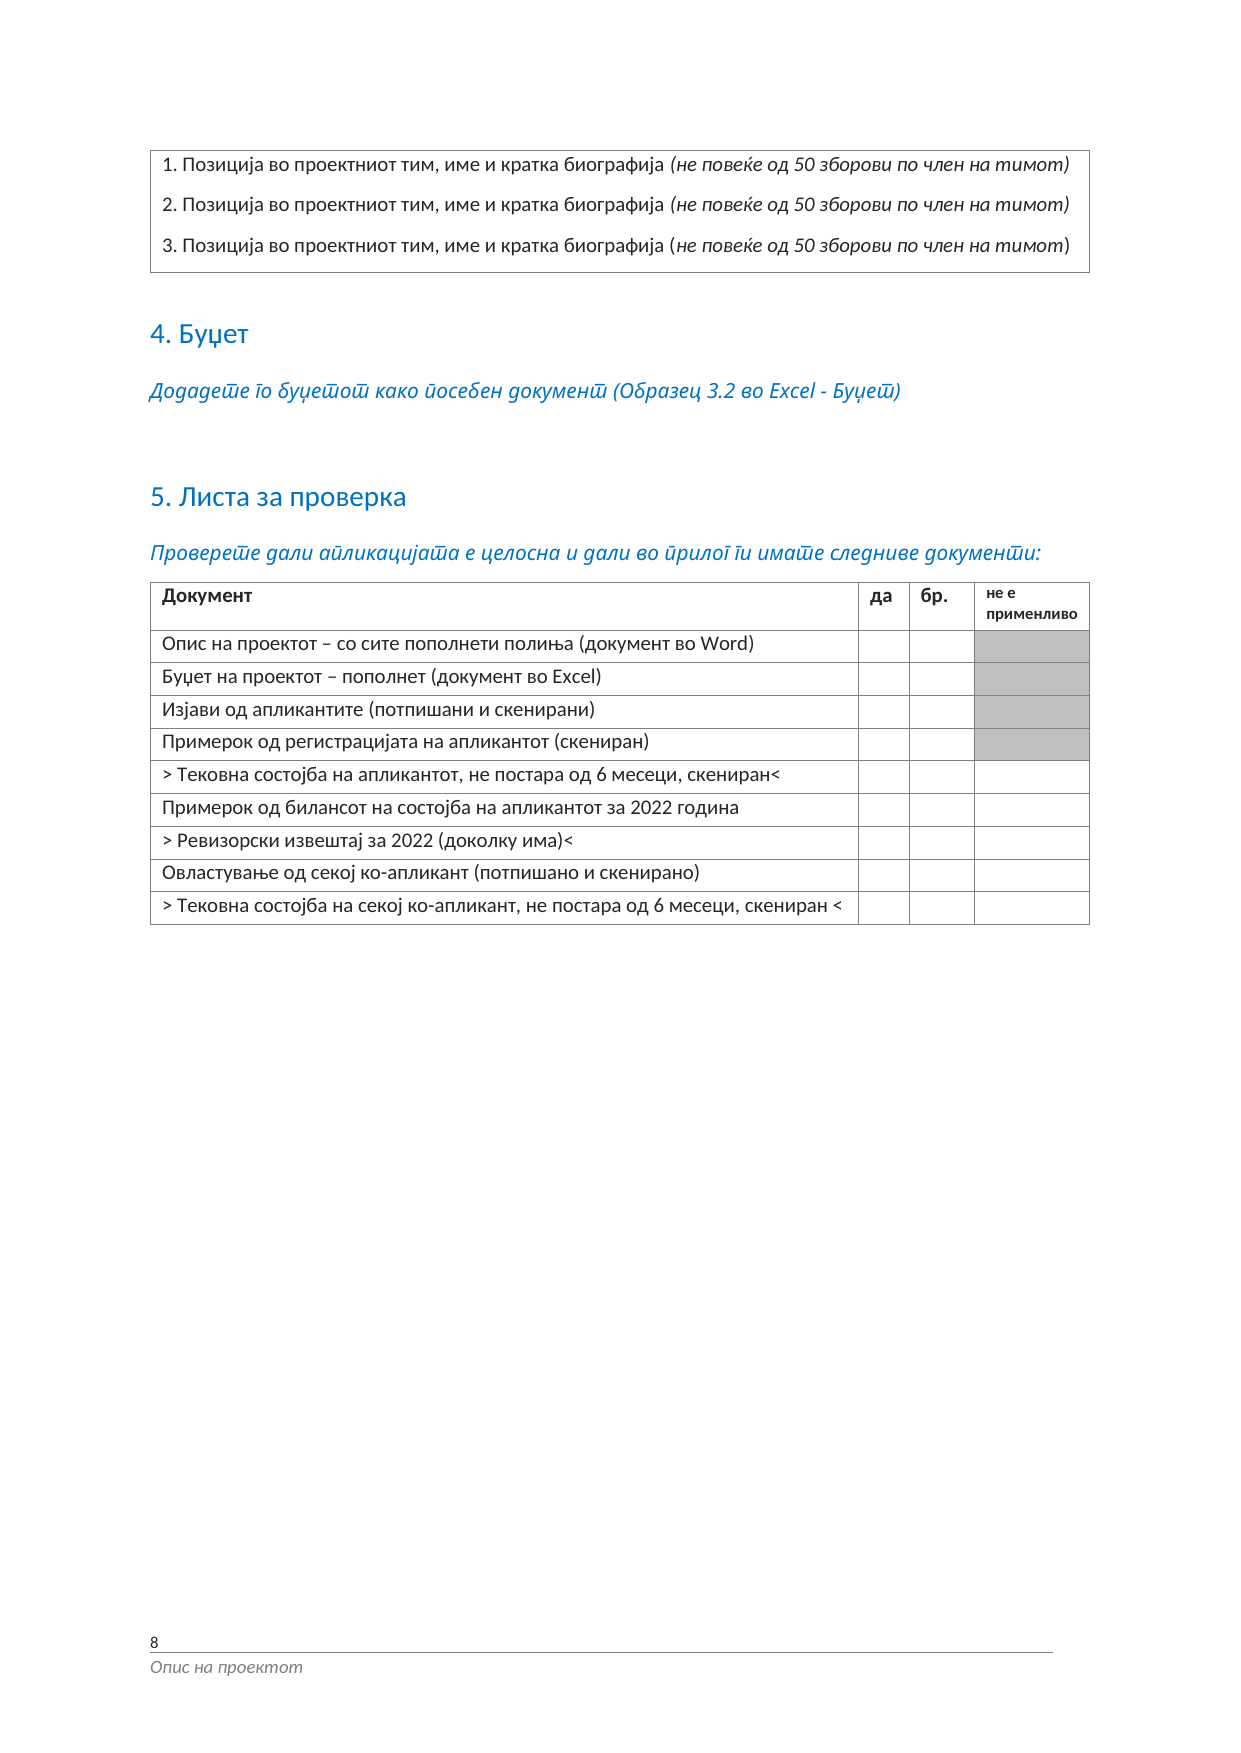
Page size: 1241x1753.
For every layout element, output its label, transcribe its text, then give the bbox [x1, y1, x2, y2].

table_cell Овластување од секој ко-апликант (потпишано и скенирано) [151, 860, 858, 891]
table_cell [975, 761, 1089, 793]
table_cell Опис на проектот – со сите пополнети полиња (документ во Word) [151, 631, 858, 662]
table_cell [975, 827, 1089, 858]
table_cell [975, 794, 1089, 826]
table_cell [975, 631, 1089, 662]
table_cell [910, 663, 974, 695]
table_cell [859, 827, 909, 858]
table_header не е применливо [975, 583, 1089, 629]
table_cell [910, 631, 974, 662]
table_cell [859, 663, 909, 695]
table_cell [859, 729, 909, 760]
table_header да [859, 583, 909, 629]
table_cell [910, 696, 974, 728]
table_cell [910, 860, 974, 891]
table_cell [859, 794, 909, 826]
table_cell Буџет на проектот – пополнет (документ во Еxcel) [151, 663, 858, 695]
table_header бр. [910, 583, 974, 629]
table_cell [975, 860, 1089, 891]
table_cell [910, 892, 974, 924]
table_cell [910, 794, 974, 826]
table_header Документ [151, 583, 858, 629]
text Проверете дали апликацијата е целосна и дали во прилог ги имате следниве документи: [150, 538, 1090, 567]
table_cell [859, 860, 909, 891]
table_cell Изјави од апликантите (потпишани и скенирани) [151, 696, 858, 728]
table_cell [859, 696, 909, 728]
table_cell Примерок од регистрацијата на апликантот (скениран) [151, 729, 858, 760]
table_cell [910, 761, 974, 793]
table_cell [975, 696, 1089, 728]
table_cell [975, 663, 1089, 695]
table_cell > Тековна состојба на апликантот, не постара од 6 месеци, скениран< [151, 761, 858, 793]
text Додадете го буџетот како посебен документ (Образец 3.2 во Excel - Буџет) [150, 376, 1090, 404]
table_cell [910, 827, 974, 858]
subtitle 4. Буџет [150, 315, 1090, 351]
table_cell [910, 729, 974, 760]
table_cell [859, 761, 909, 793]
table_cell [975, 729, 1089, 760]
table_cell [975, 892, 1089, 924]
table_cell [859, 892, 909, 924]
subtitle 5. Листа за проверка [150, 478, 1090, 513]
table_cell > Тековна состојба на секој ко-апликант, не постара од 6 месеци, скениран < [151, 892, 858, 924]
table_cell Примерок од билансот на состојба на апликантот за 2022 година [151, 794, 858, 826]
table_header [151, 151, 1089, 272]
table_cell > Ревизорски извештај за 2022 (доколку има)< [151, 827, 858, 858]
table_cell [859, 631, 909, 662]
